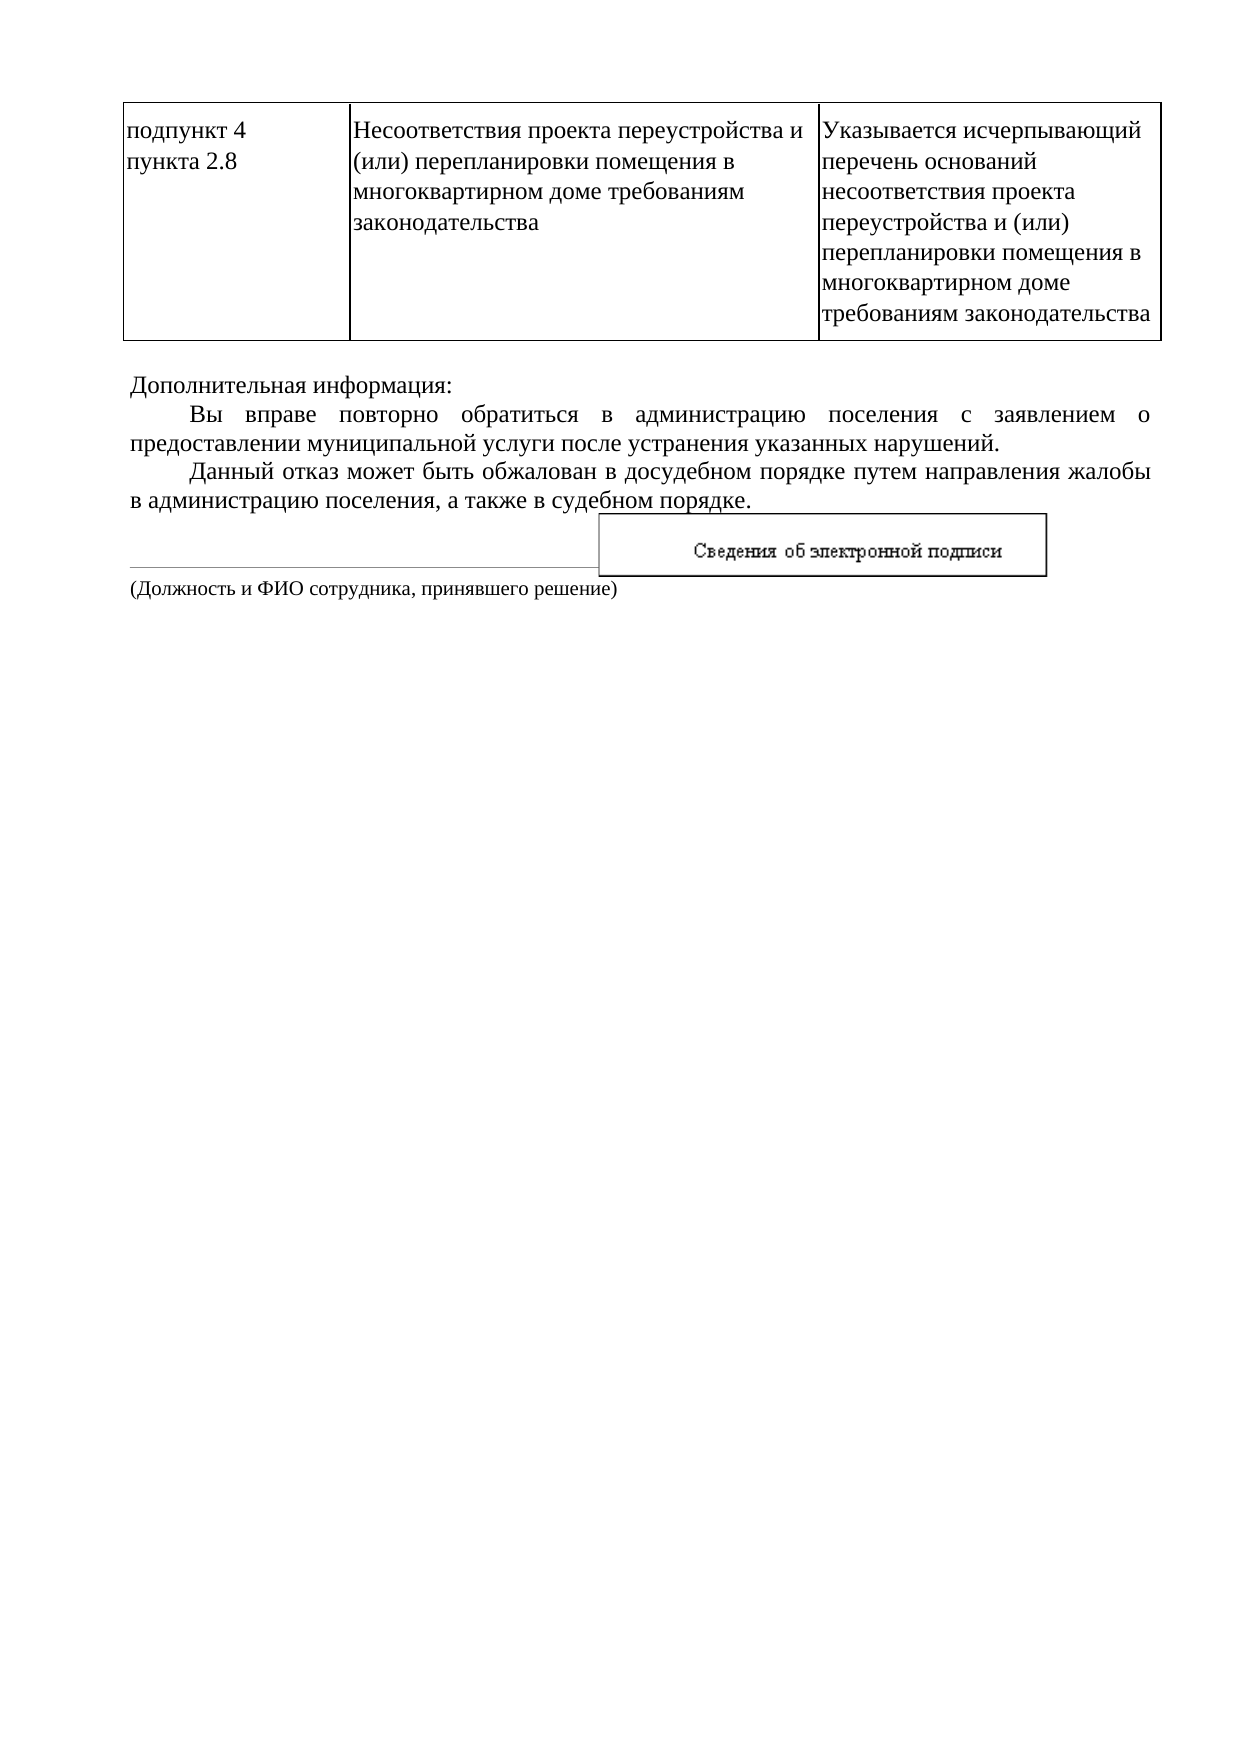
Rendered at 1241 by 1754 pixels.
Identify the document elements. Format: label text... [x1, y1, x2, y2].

table_cell Несоответствия проекта переустройства и (или) перепланировки помещения в многоквартирном доме требованиям законодательства [351, 103, 819, 340]
text Дополнительная информация: [130, 370, 1152, 399]
table_cell Указывается исчерпывающий перечень оснований несоответствия проекта переустройства и (или) перепланировки помещения в многоквартирном доме требованиям законодательства [820, 103, 1160, 340]
text Данный отказ может быть обжалован в досудебном порядке путем направления жалобы в администрацию поселения, а также в судебном порядке. [130, 456, 1152, 514]
table_cell подпункт 4 пункта 2.8 [124, 103, 350, 340]
text Вы вправе повторно обратиться в администрацию поселения с заявлением о предоставлении муниципальной услуги после устранения указанных нарушений. [130, 399, 1152, 456]
picture [129, 513, 1049, 577]
